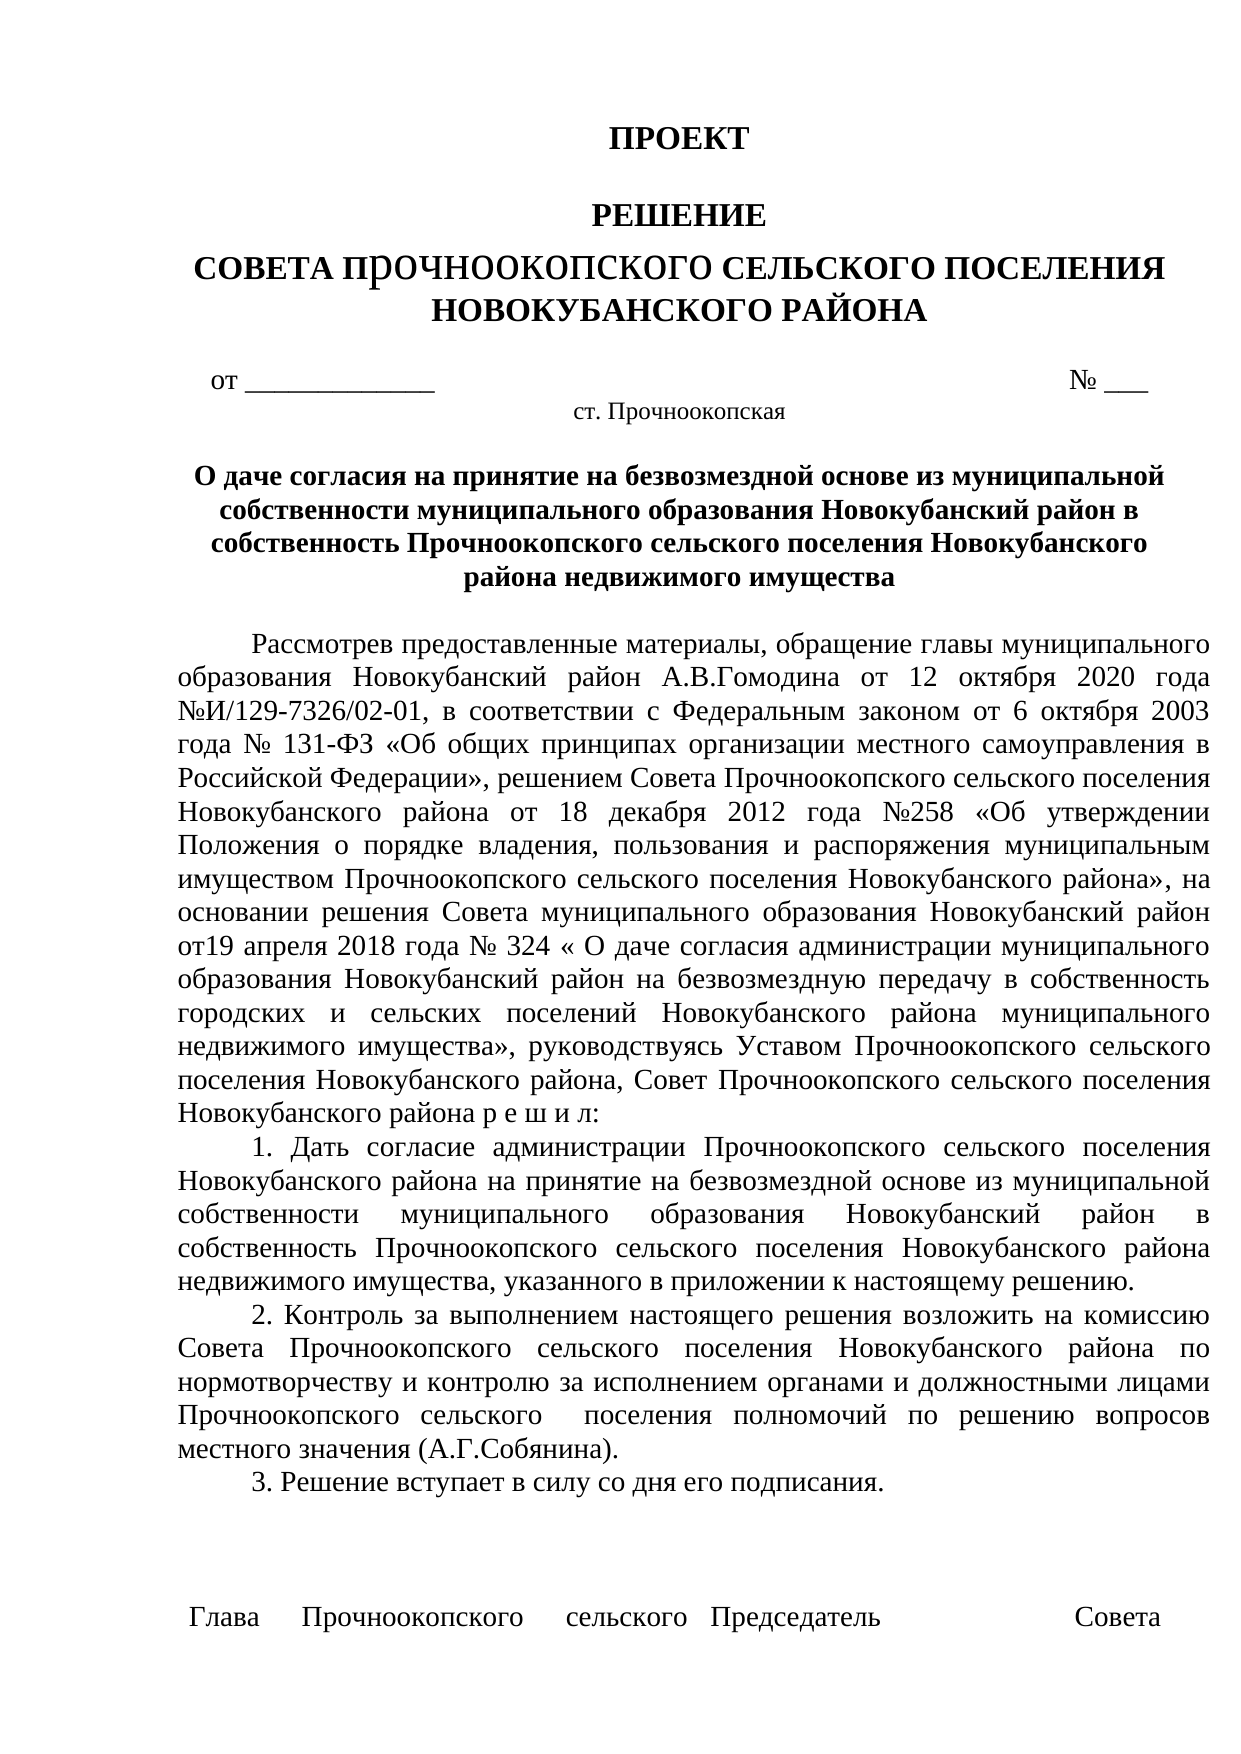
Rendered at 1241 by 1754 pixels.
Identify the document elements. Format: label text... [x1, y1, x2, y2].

text ст. Прочноокопская [177, 396, 1181, 425]
text 3. Решение вступает в силу со дня его подписания. [177, 1464, 1211, 1498]
text О даче согласия на принятие на безвозмездной основе из муниципальной собственности муниципального образования Новокубанский район в собственность Прочноокопского сельского поселения Новокубанского района недвижимого имущества [177, 458, 1181, 592]
text ПРОЕКТ [177, 118, 1181, 156]
text Рассмотрев предоставленные материалы, обращение главы муниципального образования Новокубанский район А.В.Гомодина от 12 октября 2020 года №И/129-7326/02-01, в соответствии с Федеральным законом от 6 октября 2003 года № 131-ФЗ «Об общих принципах организации местного самоуправления в Российской Федерации», решением Совета Прочноокопского сельского поселения Новокубанского района от 18 декабря 2012 года №258 «Об утверждении Положения о порядке владения, пользования и распоряжения муниципальным имуществом Прочноокопского сельского поселения Новокубанского района», на основании решения Совета муниципального образования Новокубанский район от19 апреля 2018 года № 324 « О даче согласия администрации муниципального образования Новокубанский район на безвозмездную передачу в собственность городских и сельских поселений Новокубанского района муниципального недвижимого имущества», руководствуясь Уставом Прочноокопского сельского поселения Новокубанского района, Совет Прочноокопского сельского поселения Новокубанского района р е ш и л: [177, 626, 1211, 1129]
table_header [699, 1599, 1172, 1636]
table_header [177, 1599, 699, 1636]
text от _____________ № ___ [177, 362, 1181, 396]
text СОВЕТА Прочноокопского СЕЛЬСКОГО ПОСЕЛЕНИЯ НОВОКУБАНСКОГО РАЙОНА [177, 233, 1181, 329]
text 1. Дать согласие администрации Прочноокопского сельского поселения Новокубанского района на принятие на безвозмездной основе из муниципальной собственности муниципального образования Новокубанский район в собственность Прочноокопского сельского поселения Новокубанского района недвижимого имущества, указанного в приложении к настоящему решению. [177, 1129, 1211, 1297]
text РЕШЕНИЕ [177, 195, 1181, 233]
text 2. Контроль за выполнением настоящего решения возложить на комиссию Совета Прочноокопского сельского поселения Новокубанского района по нормотворчеству и контролю за исполнением органами и должностными лицами Прочноокопского сельского поселения полномочий по решению вопросов местного значения (А.Г.Собянина). [177, 1297, 1211, 1464]
